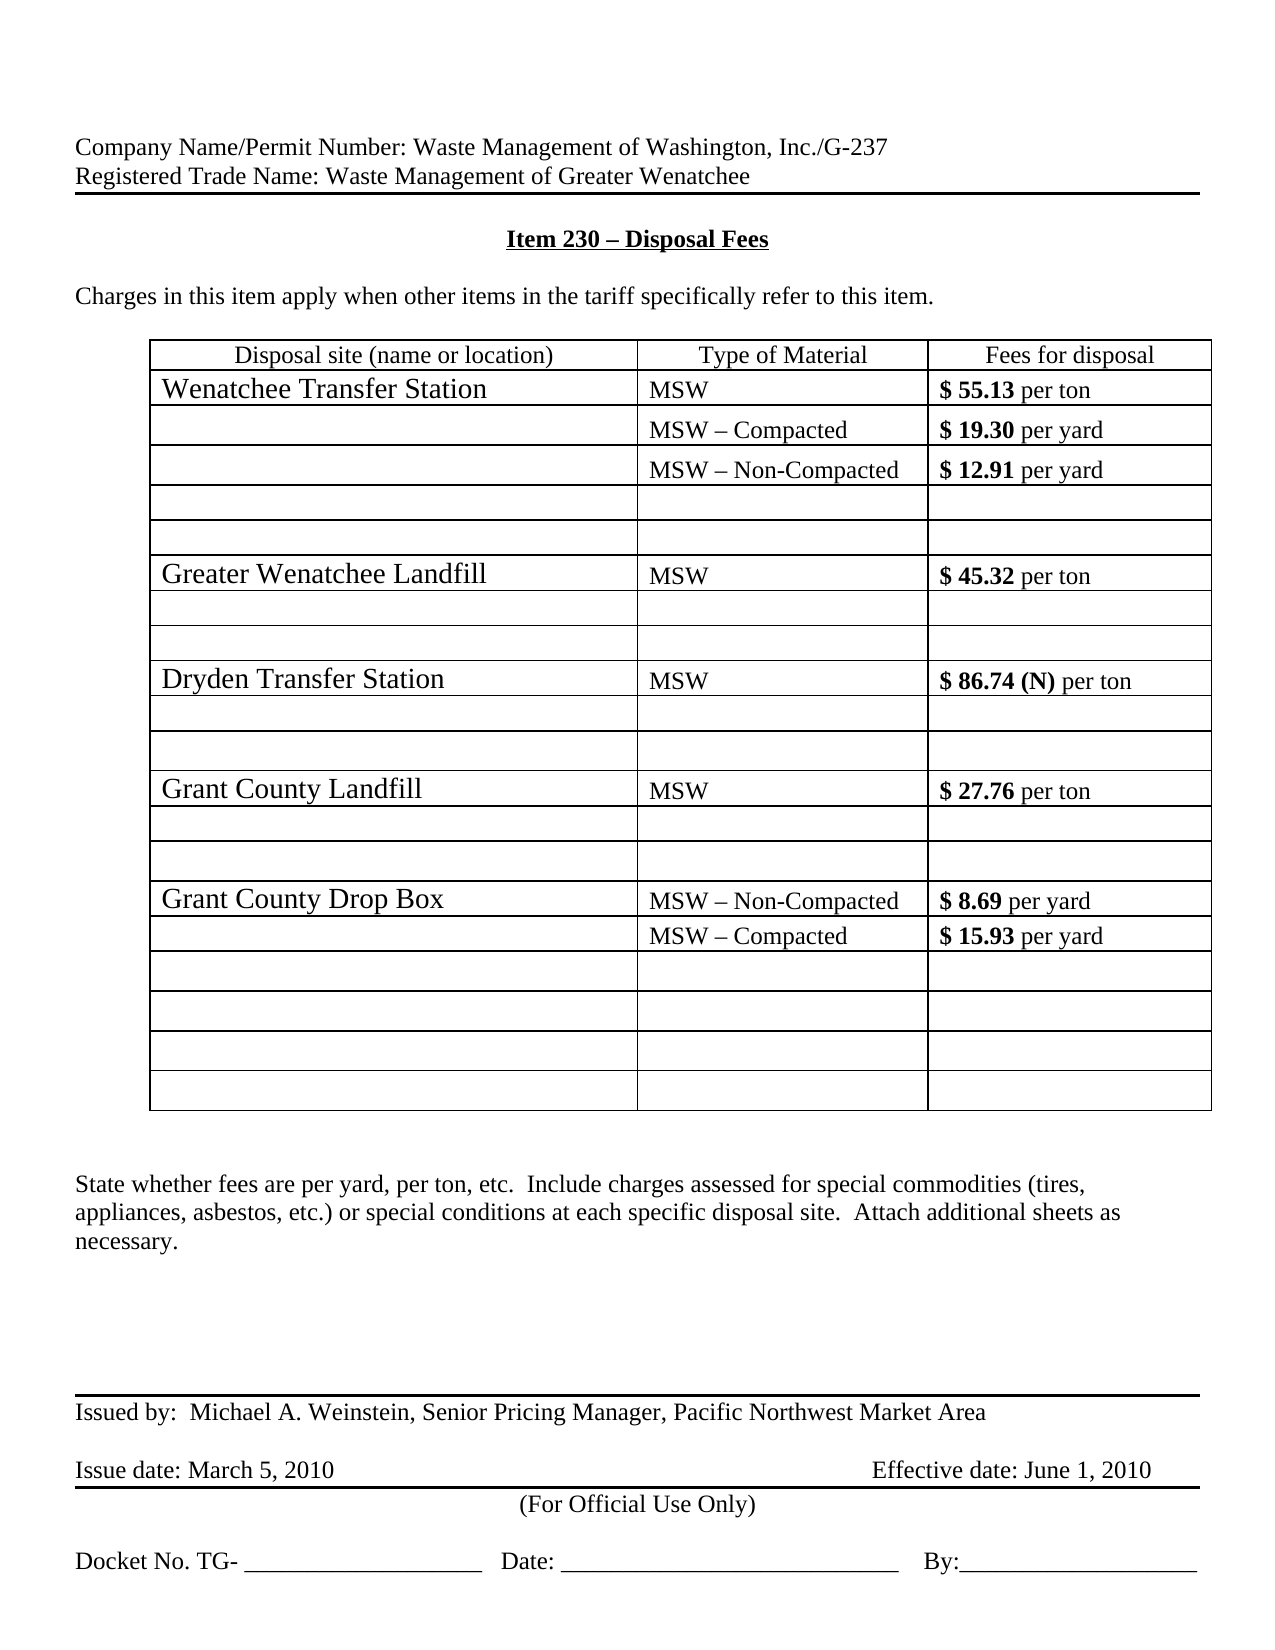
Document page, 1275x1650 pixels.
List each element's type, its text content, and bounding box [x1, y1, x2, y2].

table_header Fees for disposal [929, 341, 1211, 369]
table_cell [638, 1032, 927, 1070]
table_cell Grant Box [151, 882, 637, 915]
table_cell [929, 626, 1211, 660]
table_cell $ 86.74 (N) per ton [929, 661, 1211, 695]
table_cell [151, 696, 637, 730]
text State whether fees are per yard, per ton, etc. Include charges assessed for special commodities (tires, appliances, asbestos, etc.) or special conditions at each specific disposal site. Attach additional sheets as necessary. [75, 1169, 1200, 1255]
table_cell [638, 486, 927, 519]
table_cell [151, 842, 637, 880]
table_cell [151, 1032, 637, 1070]
table_cell [638, 842, 927, 880]
table_cell [929, 591, 1211, 624]
table_cell [638, 521, 927, 554]
table_cell [151, 807, 637, 840]
table_cell [638, 696, 927, 730]
table_cell MSW – Non-Compacted [638, 446, 927, 484]
table_cell [151, 446, 637, 484]
table_cell [929, 521, 1211, 554]
text Charges in this item apply when other items in the tariff specifically refer to this item. [75, 281, 1200, 310]
table_cell [638, 1071, 927, 1110]
table_cell $ 55.13 per ton [929, 371, 1211, 404]
table_cell [151, 591, 637, 624]
table_cell MSW – Compacted [638, 406, 927, 444]
table_cell $ 19.30 per yard [929, 406, 1211, 444]
table_cell [929, 1032, 1211, 1070]
table_cell [638, 591, 927, 624]
table_cell [638, 992, 927, 1030]
table_cell Greater Landfill [151, 556, 637, 589]
table_cell [929, 842, 1211, 880]
table_cell [151, 952, 637, 990]
table_cell [638, 732, 927, 770]
table_cell [151, 732, 637, 770]
table_header Disposal site (name or location) [151, 341, 637, 369]
table_header Type of Material [638, 341, 927, 369]
table_cell [151, 406, 637, 444]
table_cell MSW – Non-Compacted [638, 882, 927, 915]
table_cell MSW – Compacted [638, 917, 927, 950]
table_cell MSW [638, 661, 927, 695]
text Company Name/Permit Number: Waste Management of , Inc./G-237 [75, 132, 1200, 161]
text Registered Trade Name: Waste Management of Greater [75, 161, 1200, 192]
table_cell [151, 486, 637, 519]
table_cell [151, 521, 637, 554]
table_cell [929, 486, 1211, 519]
table_cell [929, 952, 1211, 990]
table_cell [151, 917, 637, 950]
table_cell Landfill [151, 771, 637, 805]
table_cell $ 8.69 per yard [929, 882, 1211, 915]
table_cell [151, 992, 637, 1030]
table_cell Transfer Station [151, 371, 637, 404]
table_cell [638, 952, 927, 990]
table_cell $ 45.32 per ton [929, 556, 1211, 589]
subtitle Item 230 – Disposal Fees [75, 224, 1200, 253]
table_cell $ 15.93 per yard [929, 917, 1211, 950]
table_cell [929, 1071, 1211, 1110]
table_cell Dryden Transfer Station [151, 661, 637, 695]
table_cell MSW [638, 771, 927, 805]
table_cell [929, 696, 1211, 730]
table_cell [929, 732, 1211, 770]
table_cell MSW [638, 371, 927, 404]
table_cell [151, 1071, 637, 1110]
table_cell [638, 626, 927, 660]
table_cell $ 27.76 per ton [929, 771, 1211, 805]
table_cell $ 12.91 per yard [929, 446, 1211, 484]
table_cell [929, 992, 1211, 1030]
table_cell MSW [638, 556, 927, 589]
table_cell [929, 807, 1211, 840]
table_cell [638, 807, 927, 840]
table_cell [151, 626, 637, 660]
